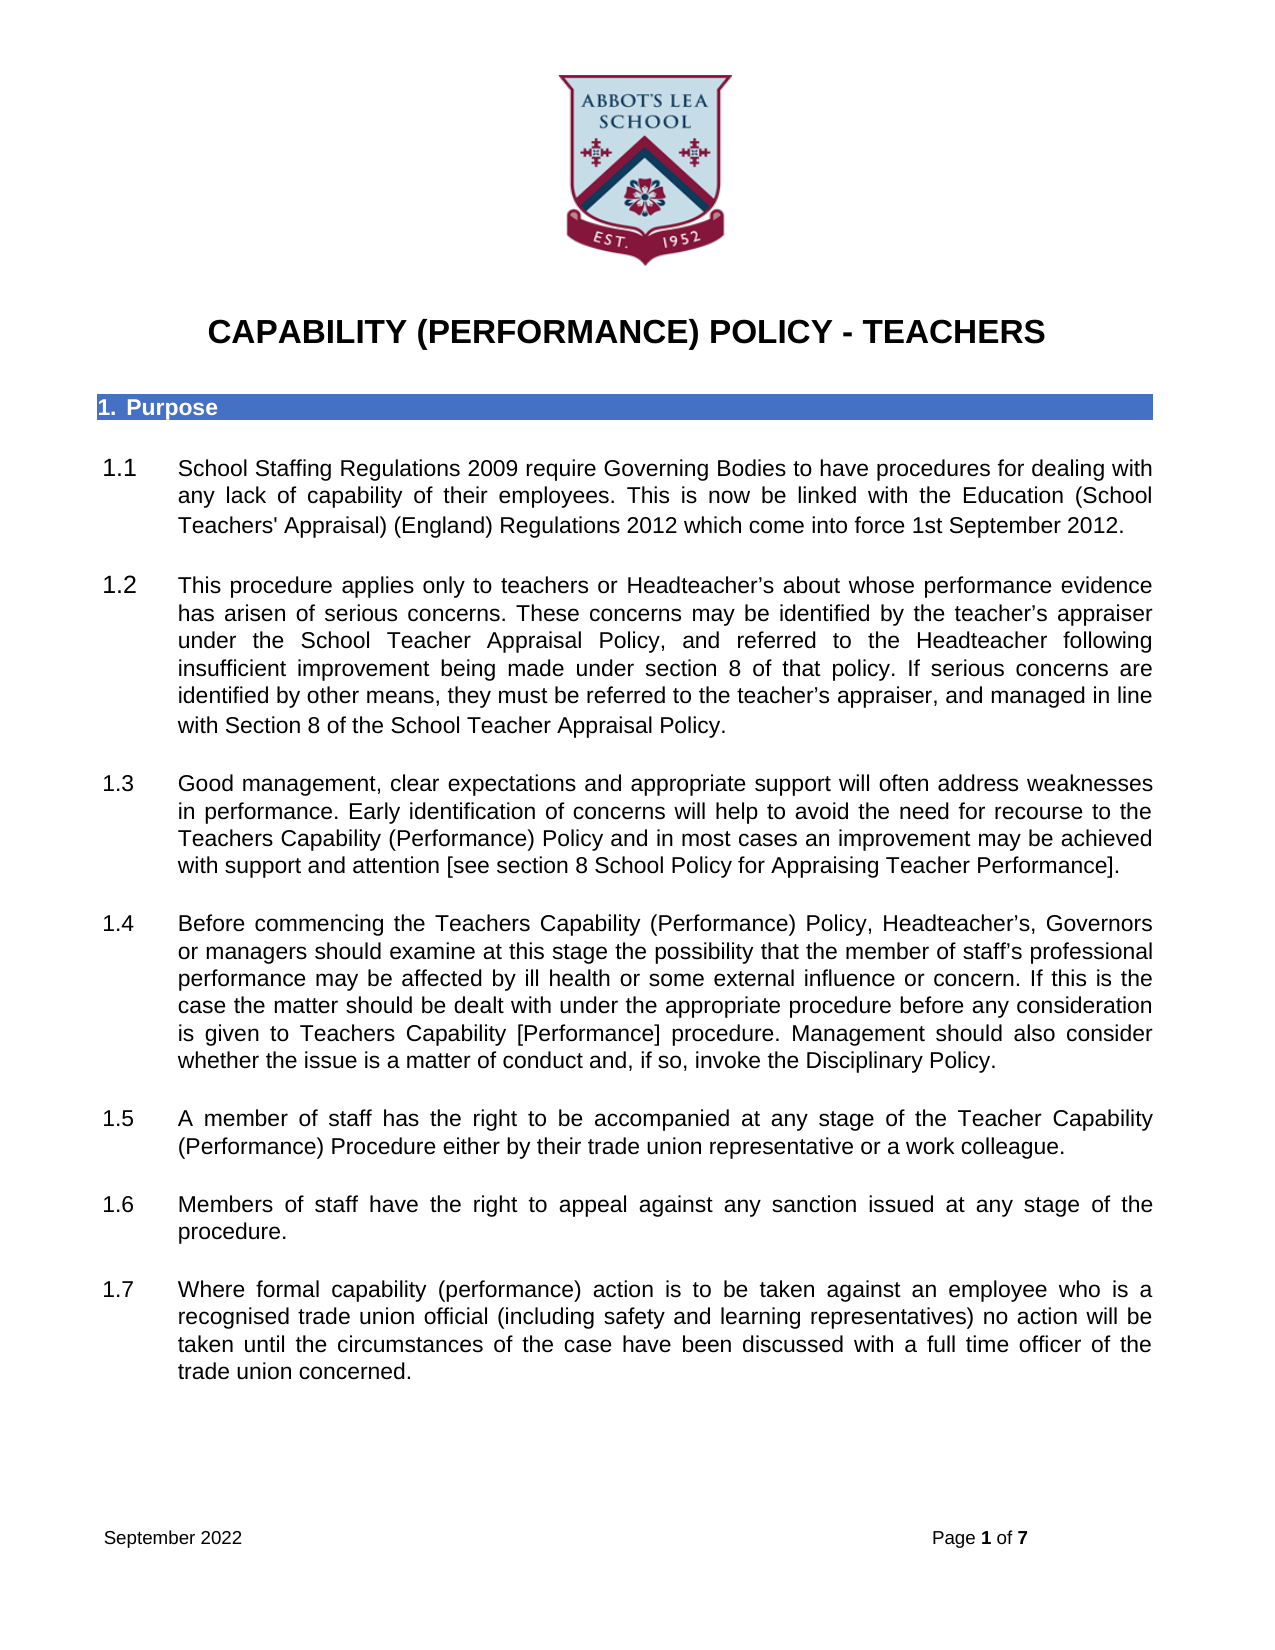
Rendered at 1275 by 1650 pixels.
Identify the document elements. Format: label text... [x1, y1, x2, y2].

text 1.4 Before commencing the Teachers Capability (Performance) Policy, Headteacher’s, Governors or managers should examine at this stage the possibility that the member of staff’s professional performance may be affected by ill health or some external influence or concern. If this is the case the matter should be dealt with under the appropriate procedure before any consideration is given to Teachers Capability [Performance] procedure. Management should also consider whether the issue is a matter of conduct and, if so, invoke the Disciplinary Policy. [102, 910, 1154, 1074]
text 1.6 Members of staff have the right to appeal against any sanction issued at any stage of the procedure. [102, 1191, 1154, 1244]
subtitle Purpose [97, 394, 1153, 420]
text 1.1 School Staffing Regulations 2009 require Governing Bodies to have procedures for dealing with any lack of capability of their employees. This is now be linked with the Education (School Teachers' Appraisal) (England) Regulations 2012 which come into force 1st September 2012. [102, 453, 1154, 539]
text CAPABILITY (PERFORMANCE) POLICY - TEACHERS [99, 312, 1154, 350]
text 1.2 This procedure applies only to teachers or Headteacher’s about whose performance evidence has arisen of serious concerns. These concerns may be identified by the teacher’s appraiser under the School Teacher Appraisal Policy, and referred to the Headteacher following insufficient improvement being made under section 8 of that policy. If serious concerns are identified by other means, they must be referred to the teacher’s appraiser, and managed in line with Section 8 of the School Teacher Appraisal Policy. [102, 570, 1154, 738]
text 1.7 Where formal capability (performance) action is to be taken against an employee who is a recognised trade union official (including safety and learning representatives) no action will be taken until the circumstances of the case have been discussed with a full time officer of the trade union concerned. [102, 1276, 1154, 1384]
picture [558, 75, 733, 266]
text 1.5 A member of staff has the right to be accompanied at any stage of the Teacher Capability (Performance) Procedure either by their trade union representative or a work colleague. [102, 1105, 1154, 1159]
text 1.3 Good management, clear expectations and appropriate support will often address weaknesses in performance. Early identification of concerns will help to avoid the need for recourse to the Teachers Capability (Performance) Policy and in most cases an improvement may be achieved with support and attention [see section 8 School Policy for Appraising Teacher Performance]. [102, 770, 1154, 879]
